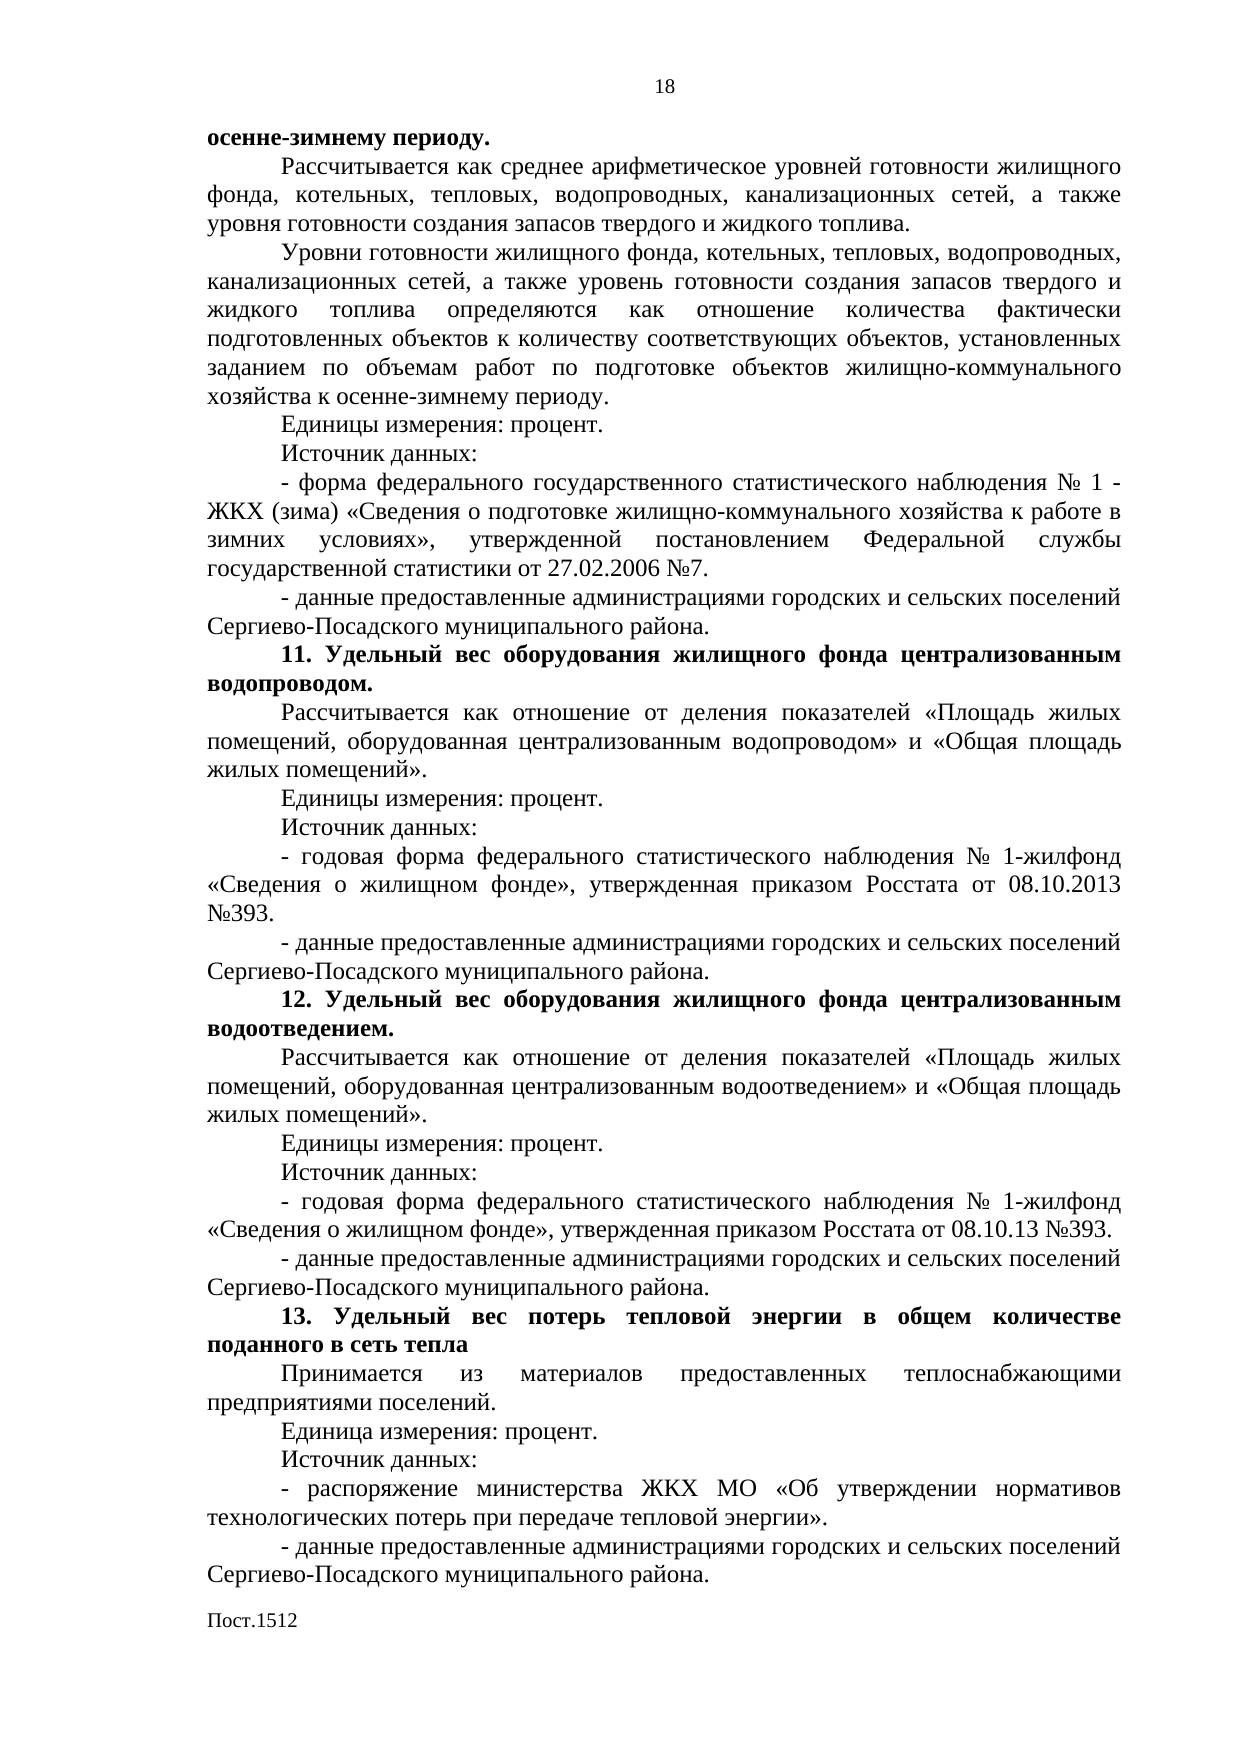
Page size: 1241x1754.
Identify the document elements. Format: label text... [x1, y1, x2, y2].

text 11. Удельный вес оборудования жилищного фонда централизованным водопроводом. [207, 639, 1122, 697]
text Рассчитывается как среднее арифметическое уровней готовности жилищного фонда, котельных, тепловых, водопроводных, канализационных сетей, а также уровня готовности создания запасов твердого и жидкого топлива. [207, 151, 1122, 237]
text - данные предоставленные администрациями городских и сельских поселений Сергиево-Посадского муниципального района. [207, 582, 1122, 639]
text Источник данных: [207, 1444, 1122, 1473]
text - годовая форма федерального статистического наблюдения № 1-жилфонд «Сведения о жилищном фонде», утвержденная приказом Росстата от 08.10.2013 №393. [207, 841, 1122, 927]
text Источник данных: [207, 812, 1122, 841]
text - данные предоставленные администрациями городских и сельских поселений Сергиево-Посадского муниципального района. [207, 1243, 1122, 1301]
text - данные предоставленные администрациями городских и сельских поселений Сергиево-Посадского муниципального района. [207, 927, 1122, 984]
text Рассчитывается как отношение от деления показателей «Площадь жилых помещений, оборудованная централизованным водоотведением» и «Общая площадь жилых помещений». [207, 1042, 1122, 1128]
text Источник данных: [207, 1157, 1122, 1186]
text Единицы измерения: процент. [207, 783, 1122, 812]
text Единица измерения: процент. [207, 1416, 1122, 1444]
text Единицы измерения: процент. [207, 1128, 1122, 1157]
text Источник данных: [207, 438, 1122, 467]
text Единицы измерения: процент. [207, 409, 1122, 438]
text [207, 122, 1122, 151]
text Рассчитывается как отношение от деления показателей «Площадь жилых помещений, оборудованная централизованным водопроводом» и «Общая площадь жилых помещений». [207, 697, 1122, 783]
text - годовая форма федерального статистического наблюдения № 1-жилфонд «Сведения о жилищном фонде», утвержденная приказом Росстата от 08.10.13 №393. [207, 1186, 1122, 1243]
text - распоряжение министерства ЖКХ МО «Об утверждении нормативов технологических потерь при передаче тепловой энергии». [207, 1473, 1122, 1531]
text - данные предоставленные администрациями городских и сельских поселений Сергиево-Посадского муниципального района. [207, 1531, 1122, 1588]
text 13. Удельный вес потерь тепловой энергии в общем количестве поданного в сеть тепла [207, 1301, 1122, 1358]
text Принимается из материалов предоставленных теплоснабжающими предприятиями поселений. [207, 1358, 1122, 1416]
text Уровни готовности жилищного фонда, котельных, тепловых, водопроводных, канализационных сетей, а также уровень готовности создания запасов твердого и жидкого топлива определяются как отношение количества фактически подготовленных объектов к количеству соответствующих объектов, установленных заданием по объемам работ по подготовке объектов жилищно-коммунального хозяйства к осенне-зимнему периоду. [207, 237, 1122, 409]
text - форма федерального государственного статистического наблюдения № 1 -ЖКХ (зима) «Сведения о подготовке жилищно-коммунального хозяйства к работе в зимних условиях», утвержденной постановлением Федеральной службы государственной статистики от 27.02.2006 №7. [207, 467, 1122, 582]
text 12. Удельный вес оборудования жилищного фонда централизованным водоотведением. [207, 984, 1122, 1042]
